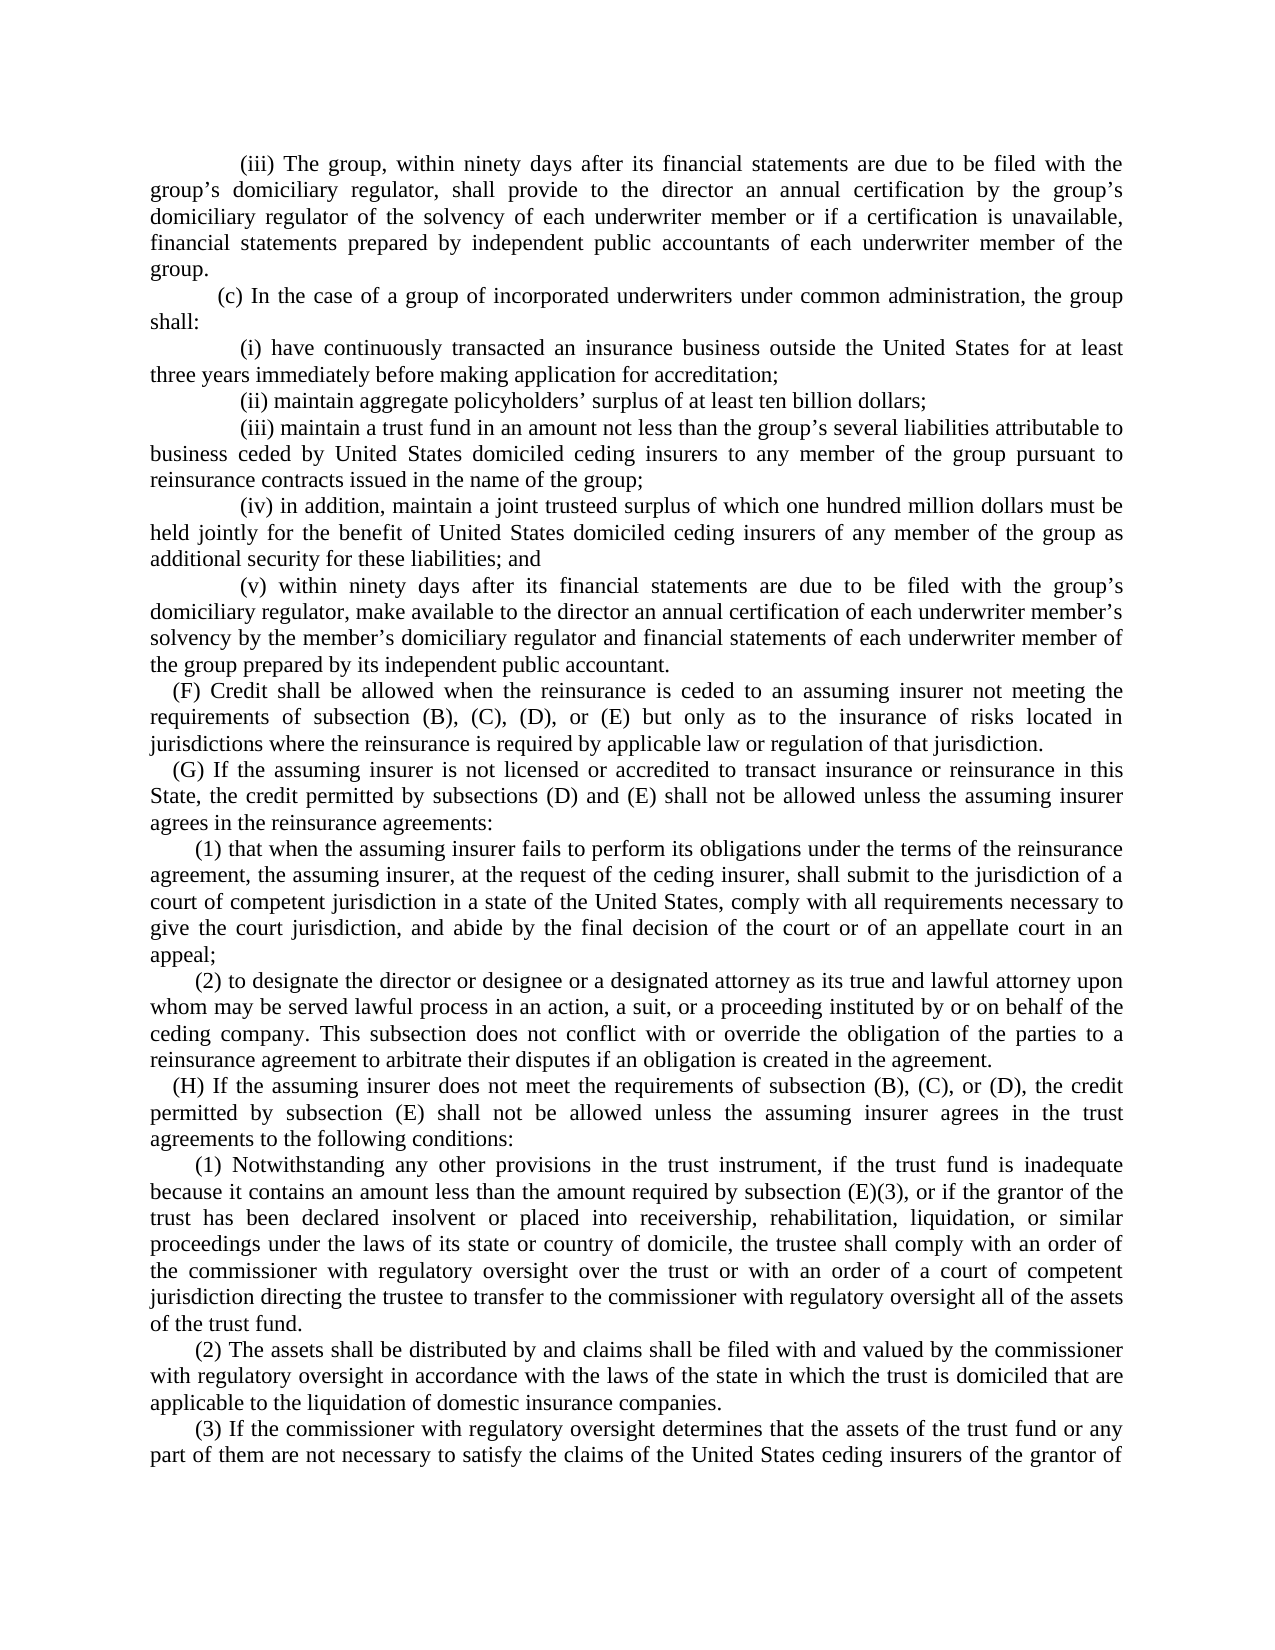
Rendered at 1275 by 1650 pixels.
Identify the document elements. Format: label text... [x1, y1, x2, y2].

text (c) In the case of a group of incorporated underwriters under common administration, the group shall: [150, 282, 1125, 334]
text (G) If the assuming insurer is not licensed or accredited to transact insurance or reinsurance in this State, the credit permitted by subsections (D) and (E) shall not be allowed unless the assuming insurer agrees in the reinsurance agreements: [150, 756, 1125, 835]
text (ii) maintain aggregate policyholders’ surplus of at least ten billion dollars; [150, 387, 1125, 413]
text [150, 1415, 1125, 1468]
text (v) within ninety days after its financial statements are due to be filed with the group’s domiciliary regulator, make available to the director an annual certification of each underwriter member’s solvency by the member’s domiciliary regulator and financial statements of each underwriter member of the group prepared by its independent public accountant. [150, 572, 1125, 677]
text (1) that when the assuming insurer fails to perform its obligations under the terms of the reinsurance agreement, the assuming insurer, at the request of the ceding insurer, shall submit to the jurisdiction of a court of competent jurisdiction in a state of the United States, comply with all requirements necessary to give the court jurisdiction, and abide by the final decision of the court or of an appellate court in an appeal; [150, 835, 1125, 967]
text (iii) maintain a trust fund in an amount not less than the group’s several liabilities attributable to business ceded by United States domiciled ceding insurers to any member of the group pursuant to reinsurance contracts issued in the name of the group; [150, 413, 1125, 493]
text (F) Credit shall be allowed when the reinsurance is ceded to an assuming insurer not meeting the requirements of subsection (B), (C), (D), or (E) but only as to the insurance of risks located in jurisdictions where the reinsurance is required by applicable law or regulation of that jurisdiction. [150, 677, 1125, 756]
text (i) have continuously transacted an insurance business outside the United States for at least three years immediately before making application for accreditation; [150, 334, 1125, 387]
text (H) If the assuming insurer does not meet the requirements of subsection (B), (C), or (D), the credit permitted by subsection (E) shall not be allowed unless the assuming insurer agrees in the trust agreements to the following conditions: [150, 1072, 1125, 1151]
text (2) to designate the director or designee or a designated attorney as its true and lawful attorney upon whom may be served lawful process in an action, a suit, or a proceeding instituted by or on behalf of the ceding company. This subsection does not conflict with or override the obligation of the parties to a reinsurance agreement to arbitrate their disputes if an obligation is created in the agreement. [150, 967, 1125, 1072]
text (iv) in addition, maintain a joint trusteed surplus of which one hundred million dollars must be held jointly for the benefit of United States domiciled ceding insurers of any member of the group as additional security for these liabilities; and [150, 493, 1125, 572]
text (2) The assets shall be distributed by and claims shall be filed with and valued by the commissioner with regulatory oversight in accordance with the laws of the state in which the trust is domiciled that are applicable to the liquidation of domestic insurance companies. [150, 1336, 1125, 1415]
text (iii) The group, within ninety days after its financial statements are due to be filed with the group’s domiciliary regulator, shall provide to the director an annual certification by the group’s domiciliary regulator of the solvency of each underwriter member or if a certification is unavailable, financial statements prepared by independent public accountants of each underwriter member of the group. [150, 150, 1125, 282]
text (1) Notwithstanding any other provisions in the trust instrument, if the trust fund is inadequate because it contains an amount less than the amount required by subsection (E)(3), or if the grantor of the trust has been declared insolvent or placed into receivership, rehabilitation, liquidation, or similar proceedings under the laws of its state or country of domicile, the trustee shall comply with an order of the commissioner with regulatory oversight over the trust or with an order of a court of competent jurisdiction directing the trustee to transfer to the commissioner with regulatory oversight all of the assets of the trust fund. [150, 1151, 1125, 1336]
